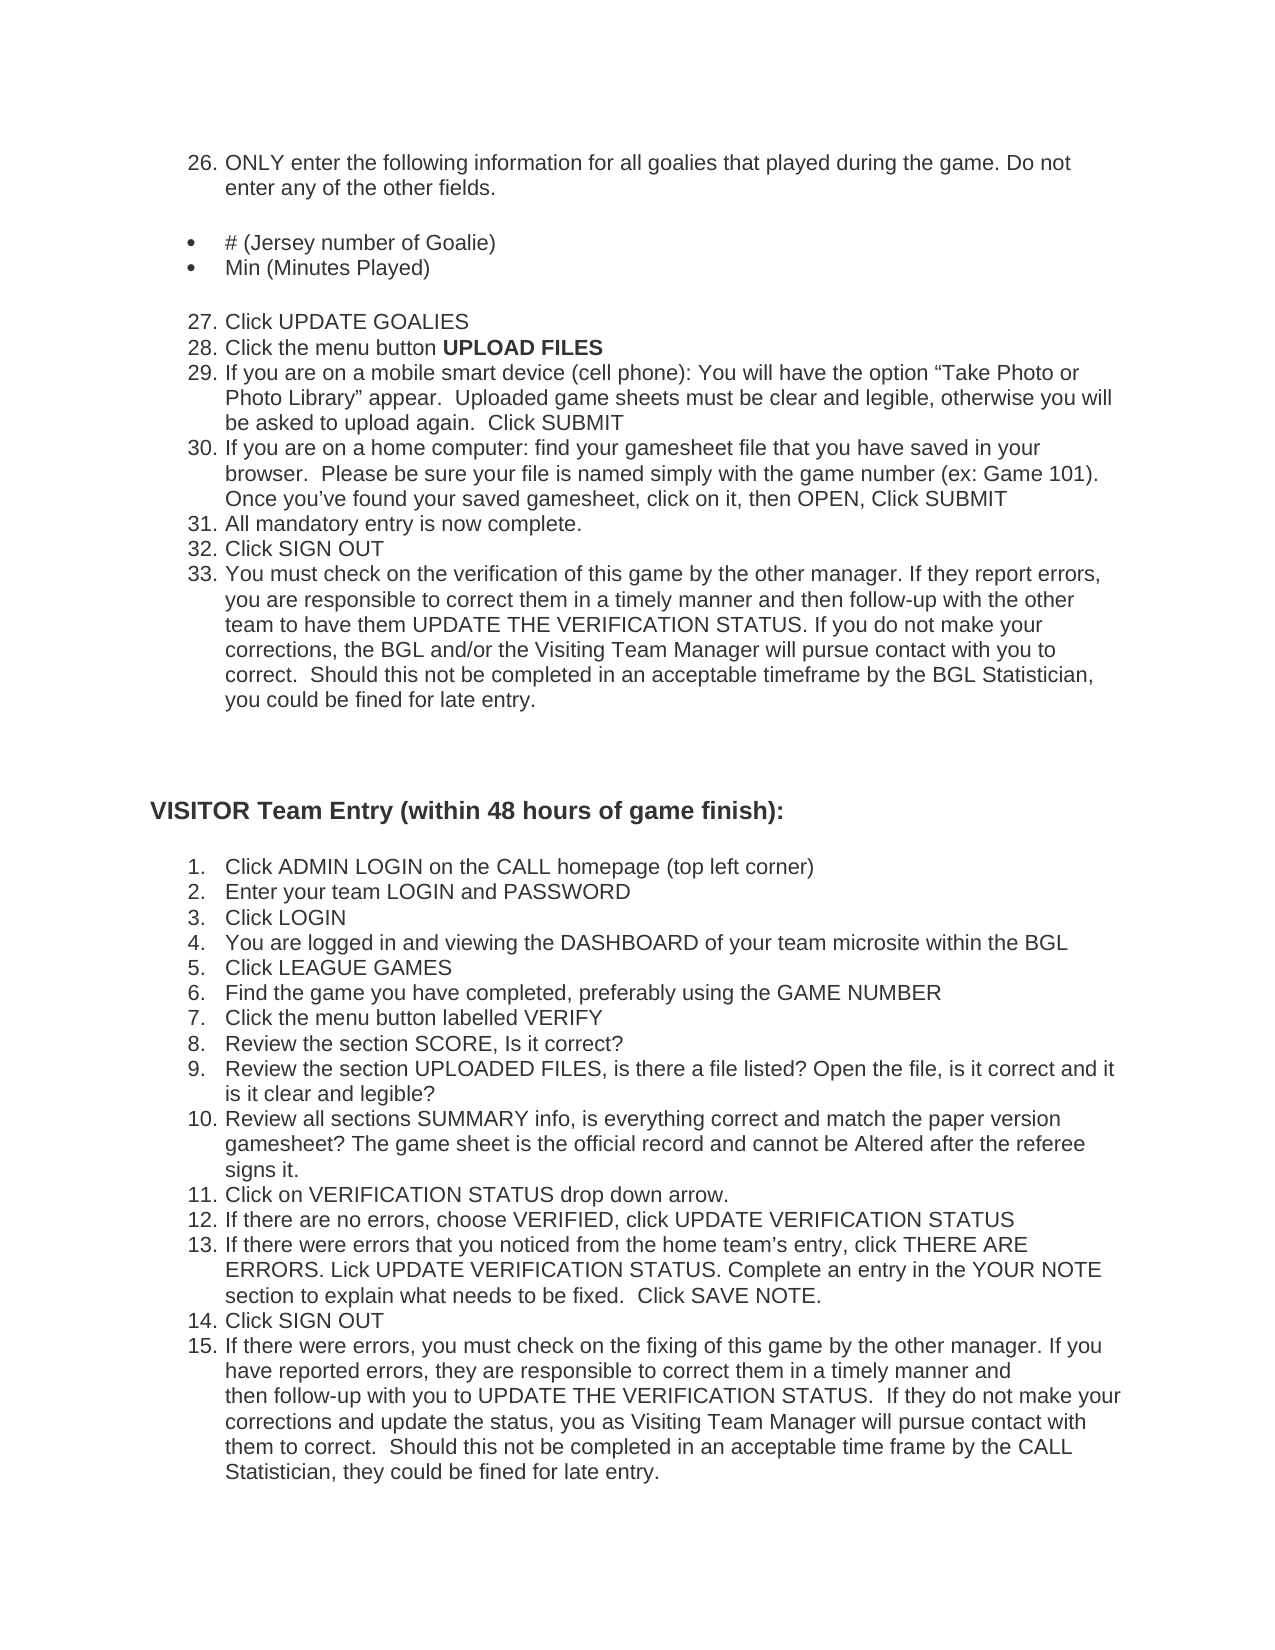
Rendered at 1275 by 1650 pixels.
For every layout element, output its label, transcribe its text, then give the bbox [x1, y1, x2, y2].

list Enter your team LOGIN and PASSWORD [187, 879, 1125, 904]
list All mandatory entry is now complete. [187, 511, 1125, 536]
list Click UPDATE GOALIES [187, 309, 1125, 334]
list Review the section SCORE, Is it correct? [187, 1030, 1125, 1056]
list Min (Minutes Played) [187, 255, 1125, 280]
list Click LEAGUE GAMES [187, 955, 1125, 980]
list If there are no errors, choose VERIFIED, click UPDATE VERIFICATION STATUS [187, 1207, 1125, 1232]
list You are logged in and viewing the DASHBOARD of your team microsite within the BGL [187, 929, 1125, 955]
list If you are on a home computer: find your gamesheet file that you have saved in your browser. Please be sure your file is named simply with the game number (ex: Game 101). Once you’ve found your saved gamesheet, click on it, then OPEN, Click SUBMIT [187, 435, 1125, 511]
list Click SIGN OUT [187, 1308, 1125, 1333]
list Click the menu button UPLOAD FILES [187, 334, 1125, 359]
list # (Jersey number of Goalie) [187, 229, 1125, 255]
list Click the menu button labelled VERIFY [187, 1005, 1125, 1030]
list You must check on the verification of this game by the other manager. If they report errors, you are responsible to correct them in a timely manner and then follow-up with the other team to have them UPDATE THE VERIFICATION STATUS. If you do not make your corrections, the BGL and/or the Visiting Team Manager will pursue contact with you to correct. Should this not be completed in an acceptable timeframe by the BGL Statistician, you could be fined for late entry. [187, 561, 1125, 712]
list ONLY enter the following information for all goalies that played during the game. Do not enter any of the other fields. [187, 150, 1125, 200]
list Click ADMIN LOGIN on the CALL homepage (top left corner) [187, 854, 1125, 879]
list Review the section UPLOADED FILES, is there a file listed? Open the file, is it correct and it is it clear and legible? [187, 1056, 1125, 1106]
list Click SIGN OUT [187, 536, 1125, 561]
text VISITOR Team Entry (within 48 hours of game finish): [150, 796, 1125, 825]
list Click on VERIFICATION STATUS drop down arrow. [187, 1182, 1125, 1207]
list Review all sections SUMMARY info, is everything correct and match the paper version gamesheet? The game sheet is the official record and cannot be Altered after the referee signs it. [187, 1106, 1125, 1182]
list If you are on a mobile smart device (cell phone): You will have the option “Take Photo or Photo Library” appear. Uploaded game sheets must be clear and legible, otherwise you will be asked to upload again. Click SUBMIT [187, 359, 1125, 435]
list Click LOGIN [187, 904, 1125, 929]
list Find the game you have completed, preferably using the GAME NUMBER [187, 980, 1125, 1005]
list If there were errors, you must check on the fixing of this game by the other manager. If you have reported errors, they are responsible to correct them in a timely manner and then follow-up with you to UPDATE THE VERIFICATION STATUS. If they do not make your corrections and update the status, you as Visiting Team Manager will pursue contact with them to correct. Should this not be completed in an acceptable time frame by the CALL Statistician, they could be fined for late entry. [187, 1333, 1125, 1484]
list If there were errors that you noticed from the home team’s entry, click THERE ARE ERRORS. Lick UPDATE VERIFICATION STATUS. Complete an entry in the YOUR NOTE section to explain what needs to be fixed. Click SAVE NOTE. [187, 1232, 1125, 1308]
